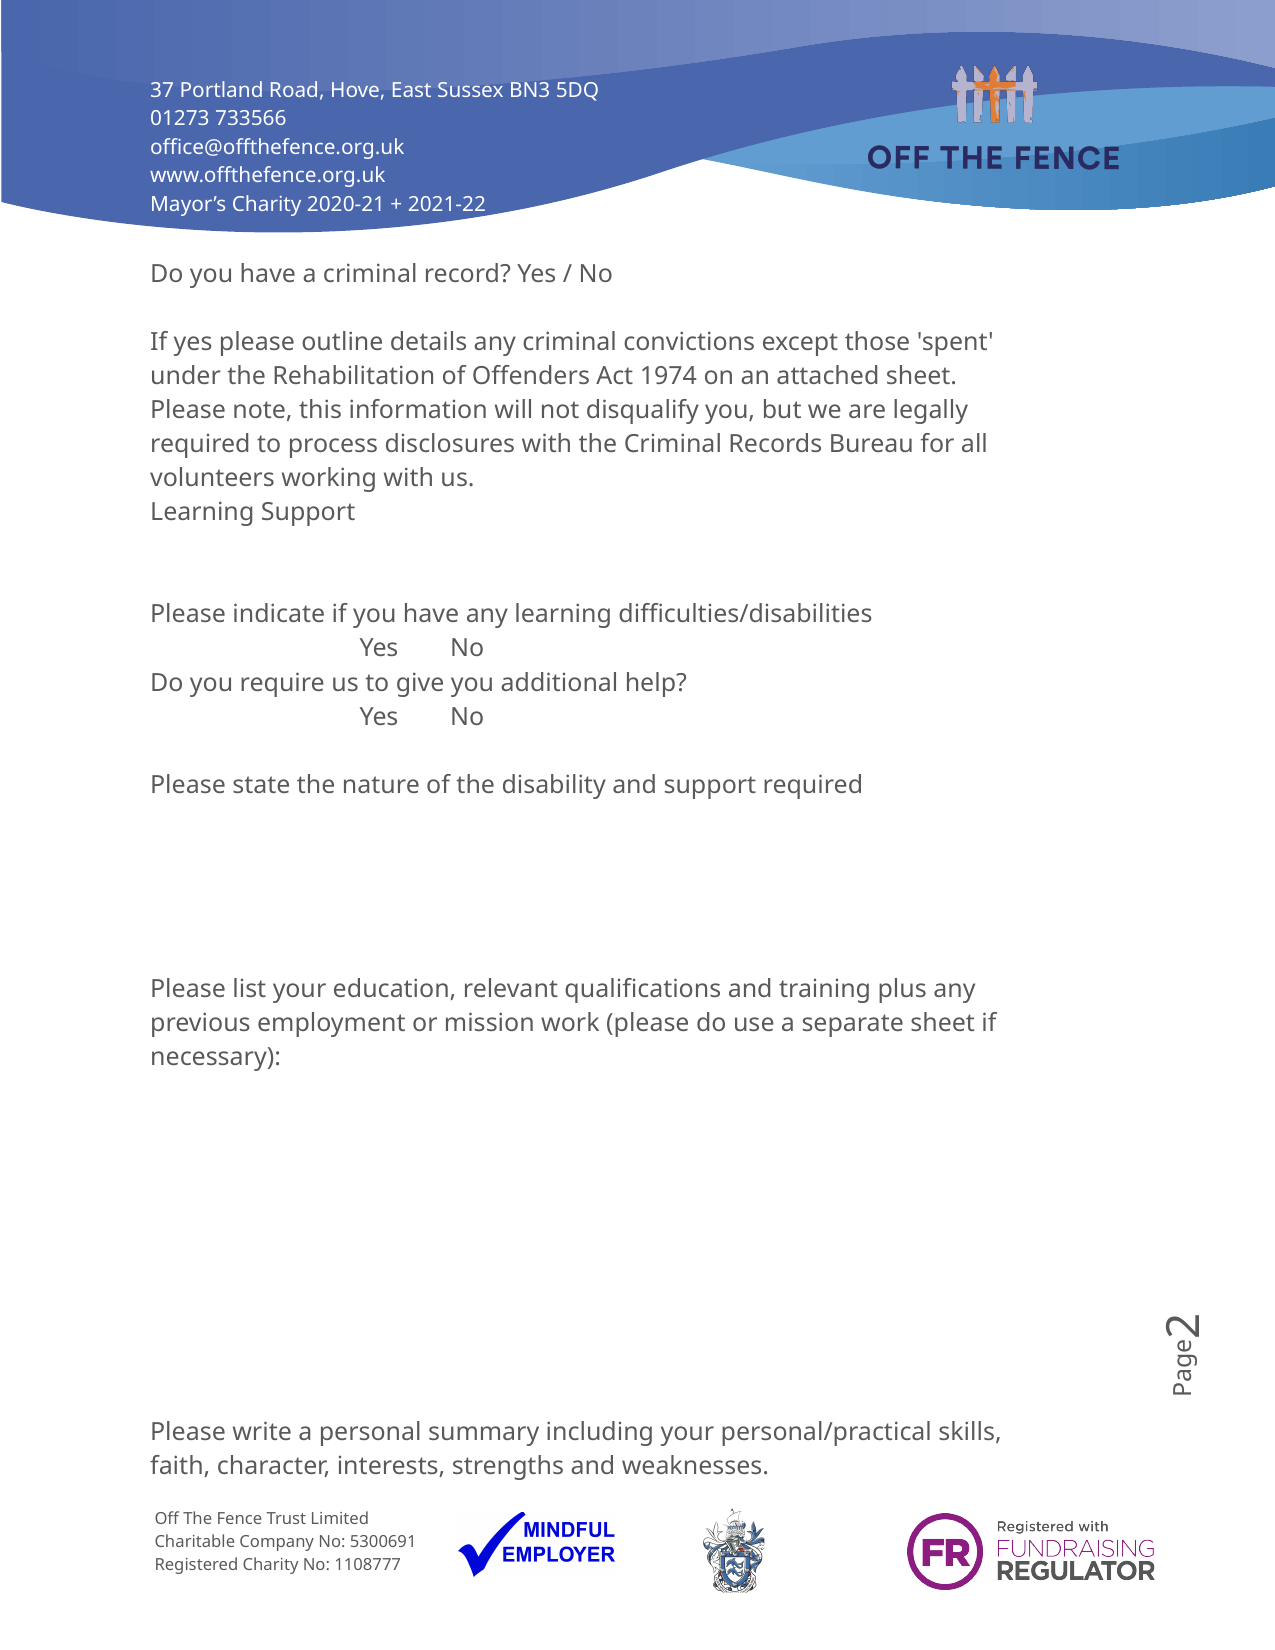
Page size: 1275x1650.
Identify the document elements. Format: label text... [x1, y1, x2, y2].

picture [698, 1508, 765, 1593]
text Do you require us to give you additional help? [150, 664, 1012, 698]
text If yes please outline details any criminal convictions except those 'spent' under the Rehabilitation of Offenders Act 1974 on an attached sheet. Please note, this information will not disqualify you, but we are legally required to process disclosures with the Criminal Records Bureau for all volunteers working with us. [150, 323, 1012, 494]
text Do you have a criminal record? Yes / No [150, 255, 1012, 289]
text Please state the nature of the disability and support required [150, 766, 1012, 800]
text Yes No [150, 630, 1012, 664]
text Yes No [150, 698, 1012, 732]
text Please indicate if you have any learning difficulties/disabilities [150, 596, 1012, 630]
text Please write a personal summary including your personal/practical skills, faith, character, interests, strengths and weaknesses. [150, 1413, 1012, 1482]
picture [458, 1512, 615, 1577]
picture [831, 37, 1157, 205]
picture [907, 1513, 1155, 1590]
text Learning Support [150, 494, 1012, 528]
text Please list your education, relevant qualifications and training plus any previous employment or mission work (please do use a separate sheet if necessary): [150, 971, 1012, 1073]
